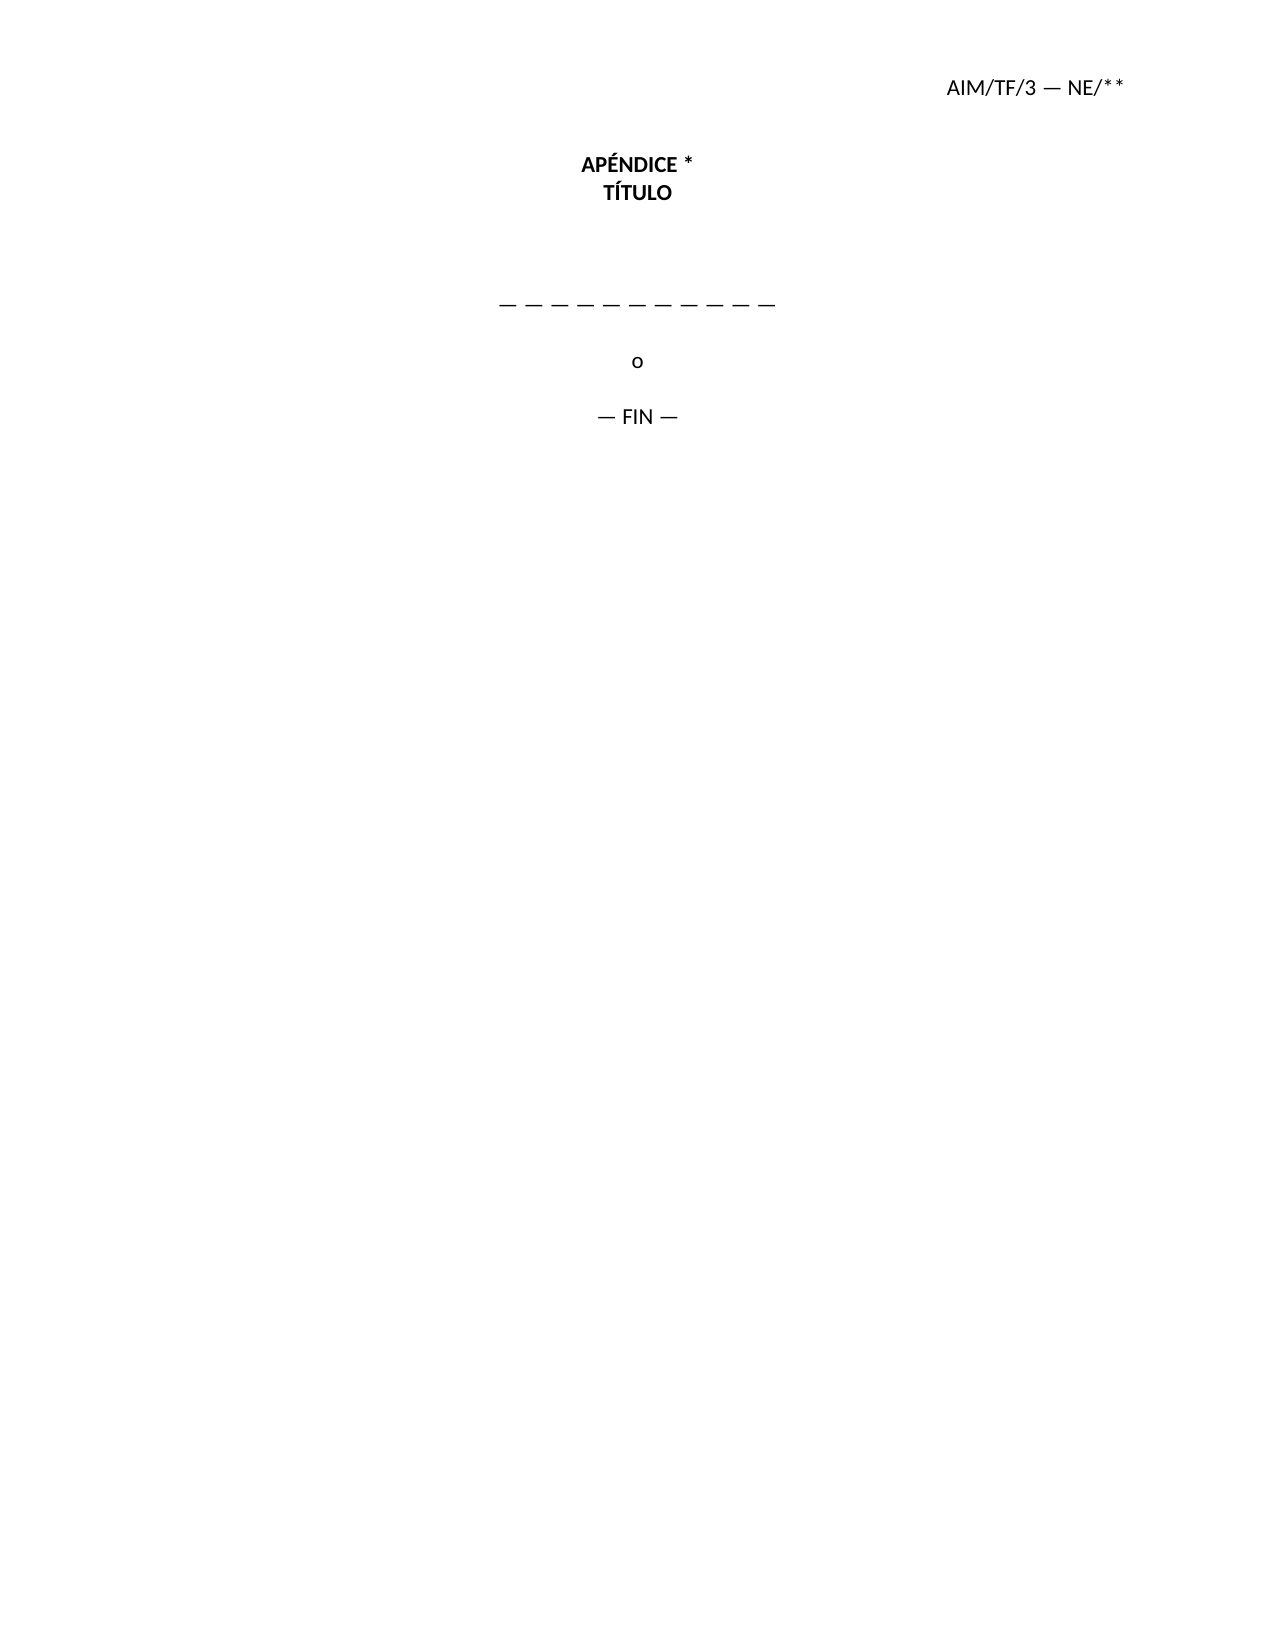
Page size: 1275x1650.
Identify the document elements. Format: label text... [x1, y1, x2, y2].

text — FIN — [150, 402, 1125, 430]
subtitle APÉNDICE * [150, 150, 1125, 178]
text TÍTULO [150, 178, 1125, 206]
text o [150, 346, 1125, 374]
text — — — — — — — — — — — [150, 290, 1125, 318]
